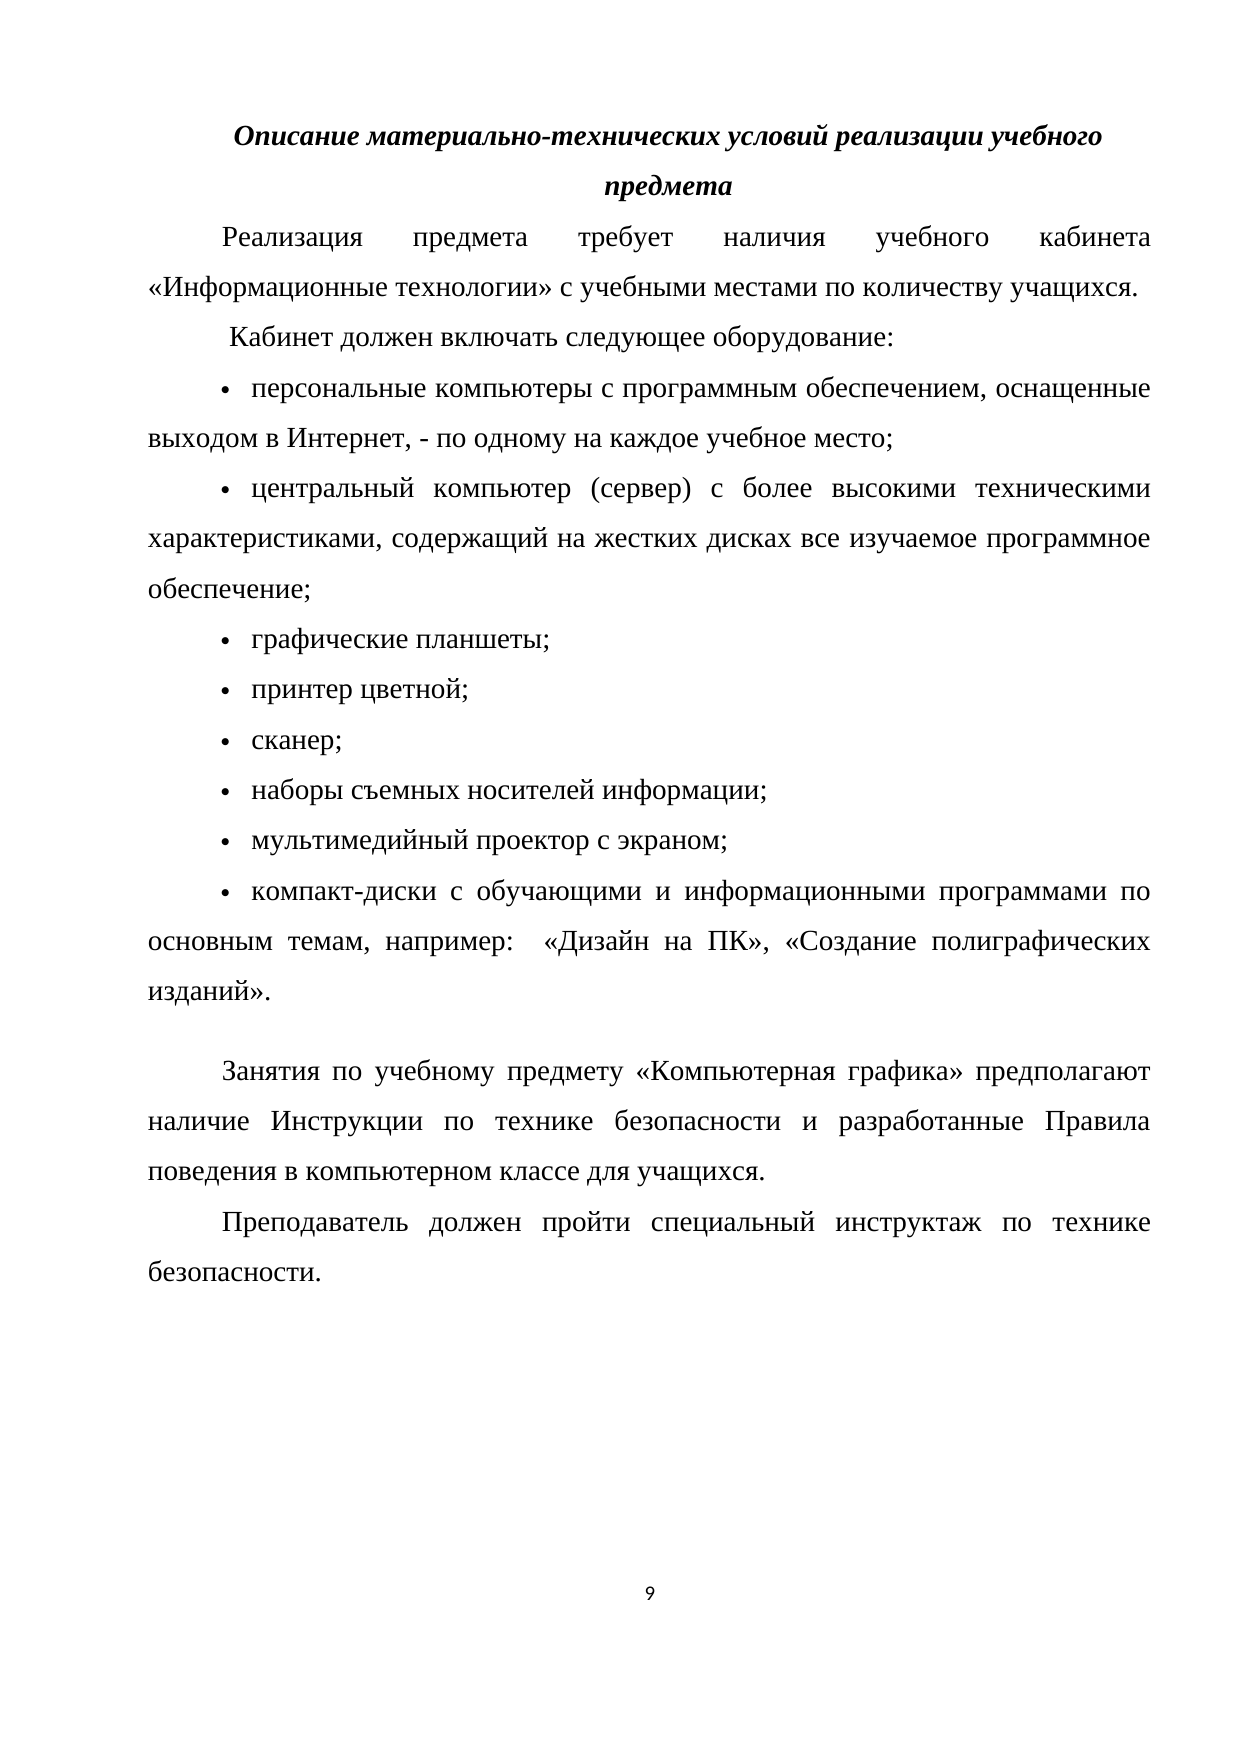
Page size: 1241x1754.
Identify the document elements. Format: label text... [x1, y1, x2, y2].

text Преподаватель должен пройти специальный инструктаж по технике безопасности. [148, 1204, 1152, 1288]
list сканер; [148, 722, 1152, 755]
list графические планшеты; [148, 621, 1152, 655]
text Занятия по учебному предмету «Компьютерная графика» предполагают наличие Инструкции по технике безопасности и разработанные Правила поведения в компьютерном классе для учащихся. [148, 1053, 1152, 1187]
text Реализация предмета требует наличия учебного кабинета «Информационные технологии» с учебными местами по количеству учащихся. [148, 219, 1152, 303]
list центральный компьютер (сервер) с более высокими техническими характеристиками, содержащий на жестких дисках все изучаемое программное обеспечение; [148, 470, 1152, 604]
text Описание материально-технических условий реализации учебного предмета [185, 118, 1152, 202]
list мультимедийный проектор с экраном; [148, 822, 1152, 856]
text Кабинет должен включать следующее оборудование: [148, 319, 1152, 353]
list персональные компьютеры с программным обеспечением, оснащенные выходом в Интернет, - по одному на каждое учебное место; [148, 370, 1152, 453]
list наборы съемных носителей информации; [148, 772, 1152, 806]
list принтер цветной; [148, 672, 1152, 705]
list компакт-диски с обучающими и информационными программами по основным темам, например: «Дизайн на ПК», «Создание полиграфических изданий». [148, 873, 1152, 1007]
